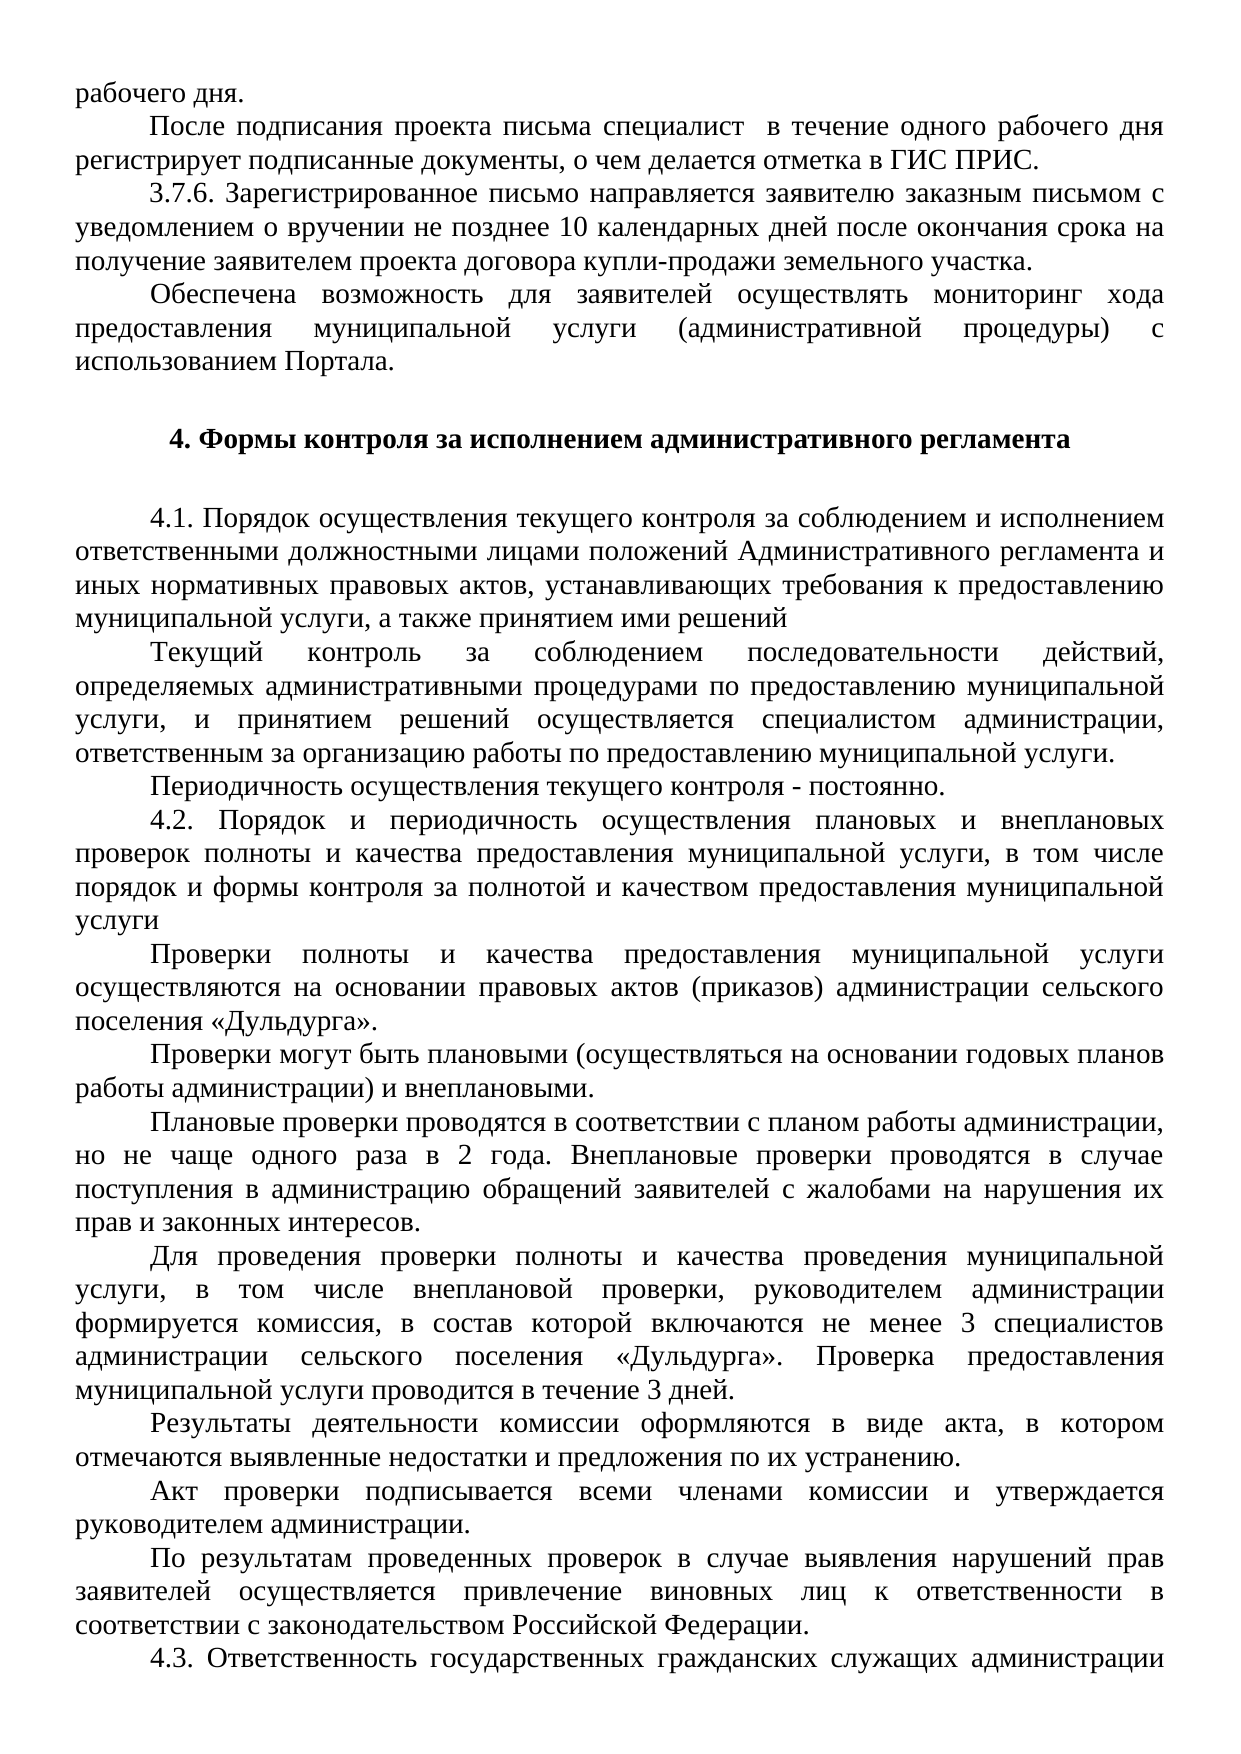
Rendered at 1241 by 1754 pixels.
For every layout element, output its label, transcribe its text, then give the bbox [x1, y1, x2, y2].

text Акт проверки подписывается всеми членами комиссии и утверждается руководителем администрации. [75, 1473, 1165, 1540]
text Плановые проверки проводятся в соответствии с планом работы администрации, но не чаще одного раза в 2 года. Внеплановые проверки проводятся в случае поступления в администрацию обращений заявителей с жалобами на нарушения их прав и законных интересов. [75, 1104, 1165, 1238]
text Текущий контроль за соблюдением последовательности действий, определяемых административными процедурами по предоставлению муниципальной услуги, и принятием решений осуществляется специалистом администрации, ответственным за организацию работы по предоставлению муниципальной услуги. [75, 634, 1165, 768]
text Проверки полноты и качества предоставления муниципальной услуги осуществляются на основании правовых актов (приказов) администрации сельского поселения «Дульдурга». [75, 936, 1165, 1037]
text 4.1. Порядок осуществления текущего контроля за соблюдением и исполнением ответственными должностными лицами положений Административного регламента и иных нормативных правовых актов, устанавливающих требования к предоставлению муниципальной услуги, а также принятием ими решений [75, 500, 1165, 634]
subtitle 4. Формы контроля за исполнением административного регламента [75, 422, 1165, 455]
text 4.2. Порядок и периодичность осуществления плановых и внеплановых проверок полноты и качества предоставления муниципальной услуги, в том числе порядок и формы контроля за полнотой и качеством предоставления муниципальной услуги [75, 802, 1165, 936]
text Результаты деятельности комиссии оформляются в виде акта, в котором отмечаются выявленные недостатки и предложения по их устранению. [75, 1406, 1165, 1473]
text 3.7.6. Зарегистрированное письмо направляется заявителю заказным письмом с уведомлением о вручении не позднее 10 календарных дней после окончания срока на получение заявителем проекта договора купли-продажи земельного участка. [75, 176, 1165, 276]
text Для проведения проверки полноты и качества проведения муниципальной услуги, в том числе внеплановой проверки, руководителем администрации формируется комиссия, в состав которой включаются не менее 3 специалистов администрации сельского поселения «Дульдурга». Проверка предоставления муниципальной услуги проводится в течение 3 дней. [75, 1238, 1165, 1406]
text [75, 1640, 1165, 1674]
text Проверки могут быть плановыми (осуществляться на основании годовых планов работы администрации) и внеплановыми. [75, 1037, 1165, 1104]
text Периодичность осуществления текущего контроля - постоянно. [75, 768, 1165, 802]
text Обеспечена возможность для заявителей осуществлять мониторинг хода предоставления муниципальной услуги (административной процедуры) с использованием Портала. [75, 276, 1165, 377]
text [75, 75, 1165, 108]
text По результатам проведенных проверок в случае выявления нарушений прав заявителей осуществляется привлечение виновных лиц к ответственности в соответствии с законодательством Российской Федерации. [75, 1540, 1165, 1640]
text После подписания проекта письма специалист в течение одного рабочего дня регистрирует подписанные документы, о чем делается отметка в ГИС ПРИС. [75, 108, 1165, 176]
